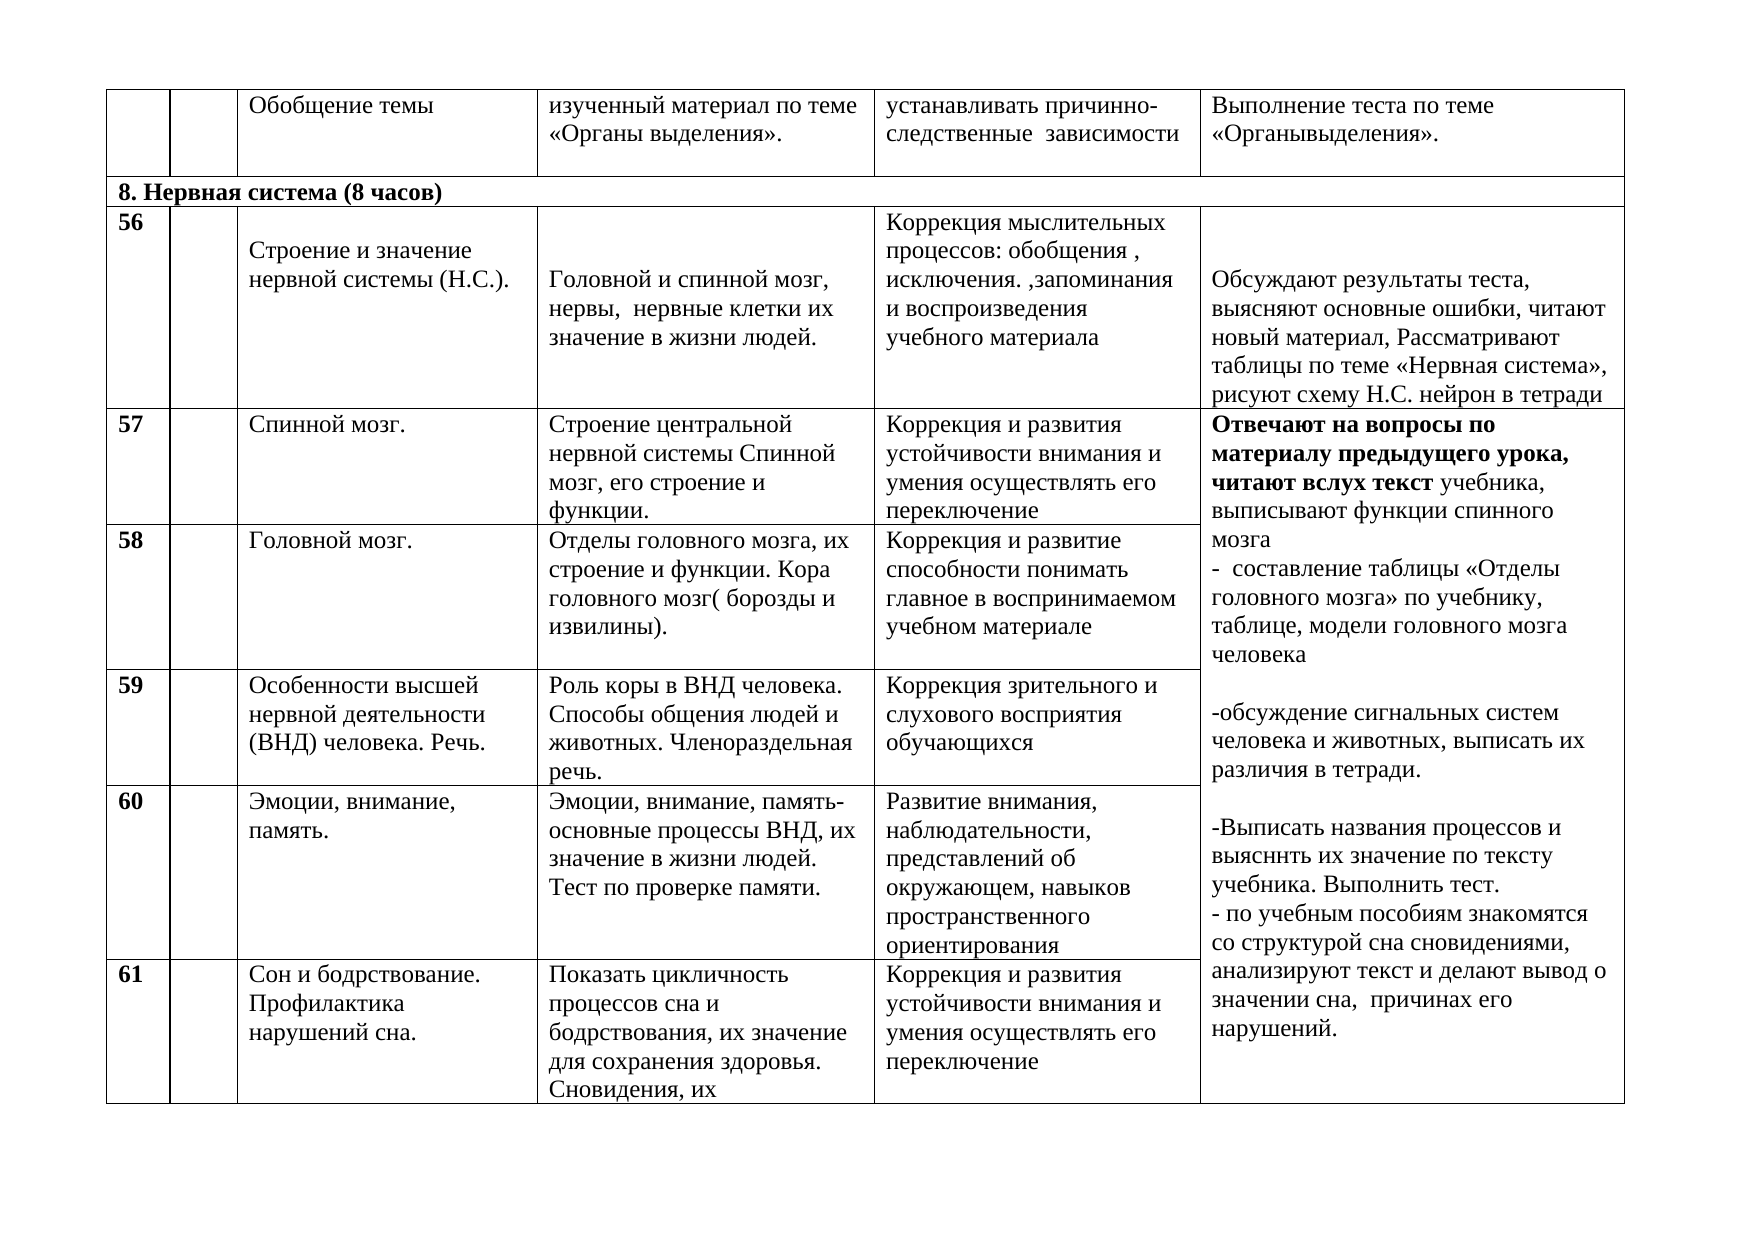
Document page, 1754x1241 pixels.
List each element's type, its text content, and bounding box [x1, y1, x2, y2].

table_cell Отделы головного мозга, их строение и функции. Кора головного мозг( борозды и извилины). [538, 525, 874, 669]
table_cell Отвечают на вопросы по материалу предыдущего урока, читают вслух текст учебника, выписывают функции спинного мозга - составление таблицы «Отделы головного мозга» по учебнику, таблице, модели головного мозга человека -обсуждение сигнальных систем человека и животных, выписать их различия в тетради. -Выписать названия процессов и выясннть их значение по тексту учебника. Выполнить тест. - по учебным пособиям знакомятся со структурой сна сновидениями, анализируют текст и делают вывод о значении сна, причинах его нарушений. - вспомнить основные моменты режима дня подростка понять его значение для Н.С. -обсудить влияние вредных привычек на состояние Н.С. в форме «Круглого стола» -Задают вопросы по материалу уроков темы Выполнение теста по теме «Нервная система» [1201, 409, 1624, 1103]
table_cell Коррекция мыслительных процессов: обобщения , исключения. ,запоминания и воспроизведения учебного материала [875, 207, 1200, 408]
table_cell Эмоции, внимание, память. [238, 786, 537, 958]
table_cell Коррекция и развитие способности понимать главное в воспринимаемом учебном материале [875, 525, 1200, 669]
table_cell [238, 90, 537, 176]
table_cell [171, 409, 237, 524]
table_cell Обсуждают результаты теста, выясняют основные ошибки, читают новый материал, Рассматривают таблицы по теме «Нервная система», рисуют схему Н.С. нейрон в тетради [1201, 207, 1624, 408]
table_cell 57 [107, 409, 169, 524]
table_cell Развитие внимания, наблюдательности, представлений об окружающем, навыков пространственного ориентирования [875, 786, 1200, 958]
table_cell Головной мозг. [238, 525, 537, 669]
table_cell 56 [107, 207, 169, 408]
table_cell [538, 90, 874, 176]
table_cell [238, 960, 537, 1103]
table_cell 58 [107, 525, 169, 669]
table_cell Эмоции, внимание, память- основные процессы ВНД, их значение в жизни людей. Тест по проверке памяти. [538, 786, 874, 958]
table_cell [875, 960, 1200, 1103]
table_cell [171, 525, 237, 669]
table_cell Особенности высшей нервной деятельности (ВНД) человека. Речь. [238, 670, 537, 785]
table_cell [171, 90, 237, 176]
table_cell 59 [107, 670, 169, 785]
table_cell 8. Нервная система (8 часов) [107, 177, 1624, 206]
table_cell Коррекция и развития устойчивости внимания и умения осуществлять его переключение [875, 409, 1200, 524]
table_cell 60 [107, 786, 169, 958]
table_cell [875, 90, 1200, 176]
table_cell Спинной мозг. [238, 409, 537, 524]
table_cell Строение центральной нервной системы Спинной мозг, его строение и функции. [538, 409, 874, 524]
table_cell Коррекция зрительного и слухового восприятия обучающихся [875, 670, 1200, 785]
table_cell Роль коры в ВНД человека. Способы общения людей и животных. Членораздельная речь. [538, 670, 874, 785]
table_cell 55 [107, 90, 169, 176]
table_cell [538, 960, 874, 1103]
table_cell [171, 670, 237, 785]
table_cell 61 [107, 960, 169, 1103]
table_cell [171, 207, 237, 408]
table_cell Строение и значение нервной системы (Н.С.). [238, 207, 537, 408]
table_cell [171, 786, 237, 958]
table_cell [171, 960, 237, 1103]
table_cell Головной и спинной мозг, нервы, нервные клетки их значение в жизни людей. [538, 207, 874, 408]
